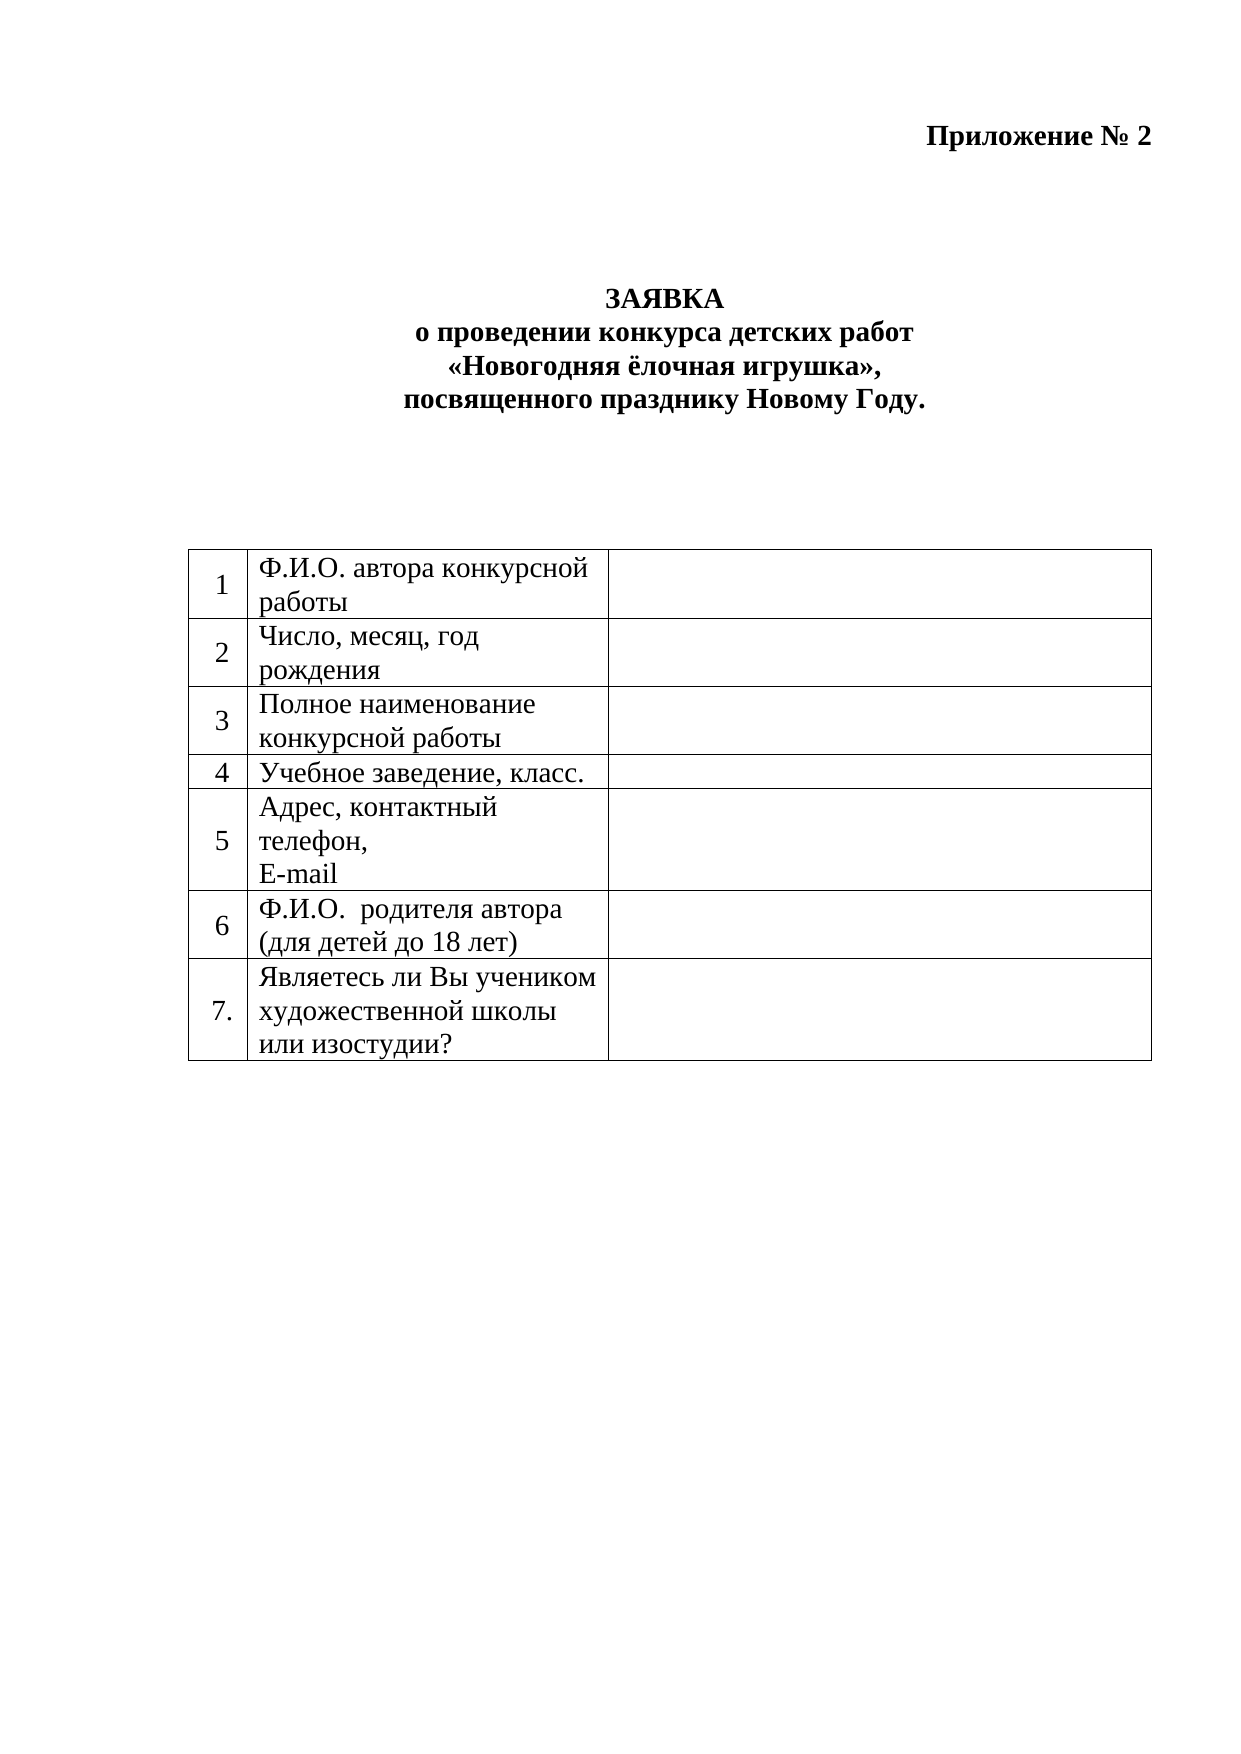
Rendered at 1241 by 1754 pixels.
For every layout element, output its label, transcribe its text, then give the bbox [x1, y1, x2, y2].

table_cell 5 [189, 789, 247, 890]
table_cell Число, месяц, год рождения [248, 619, 608, 686]
table_cell [609, 789, 1151, 890]
table_cell Полное наименование конкурсной работы [248, 687, 608, 754]
table_cell 2 [189, 619, 247, 686]
table_cell 6 [189, 891, 247, 958]
table_cell Ф.И.О. родителя автора (для детей до 18 лет) [248, 891, 608, 958]
table_cell [609, 687, 1151, 754]
table_cell Являетесь ли Вы учеником художественной школы или изостудии? [248, 959, 608, 1060]
table_header Ф.И.О. автора конкурсной работы [248, 550, 608, 617]
text Приложение № 2 [177, 118, 1152, 152]
text посвященного празднику Новому Году. [177, 382, 1152, 415]
table_cell [609, 959, 1151, 1060]
text «Новогодняя ёлочная игрушка», [177, 348, 1152, 382]
table_header 1 [189, 550, 247, 617]
table_cell Адрес, контактный телефон, E-mail [248, 789, 608, 890]
table_cell 4 [189, 755, 247, 788]
table_cell 7. [189, 959, 247, 1060]
table_cell [609, 891, 1151, 958]
table_cell [609, 755, 1151, 788]
table_cell [609, 619, 1151, 686]
text ЗАЯВКА [177, 281, 1152, 314]
text о проведении конкурса детских работ [177, 314, 1152, 348]
table_header [609, 550, 1151, 617]
table_cell 3 [189, 687, 247, 754]
table_cell Учебное заведение, класс. [248, 755, 608, 788]
